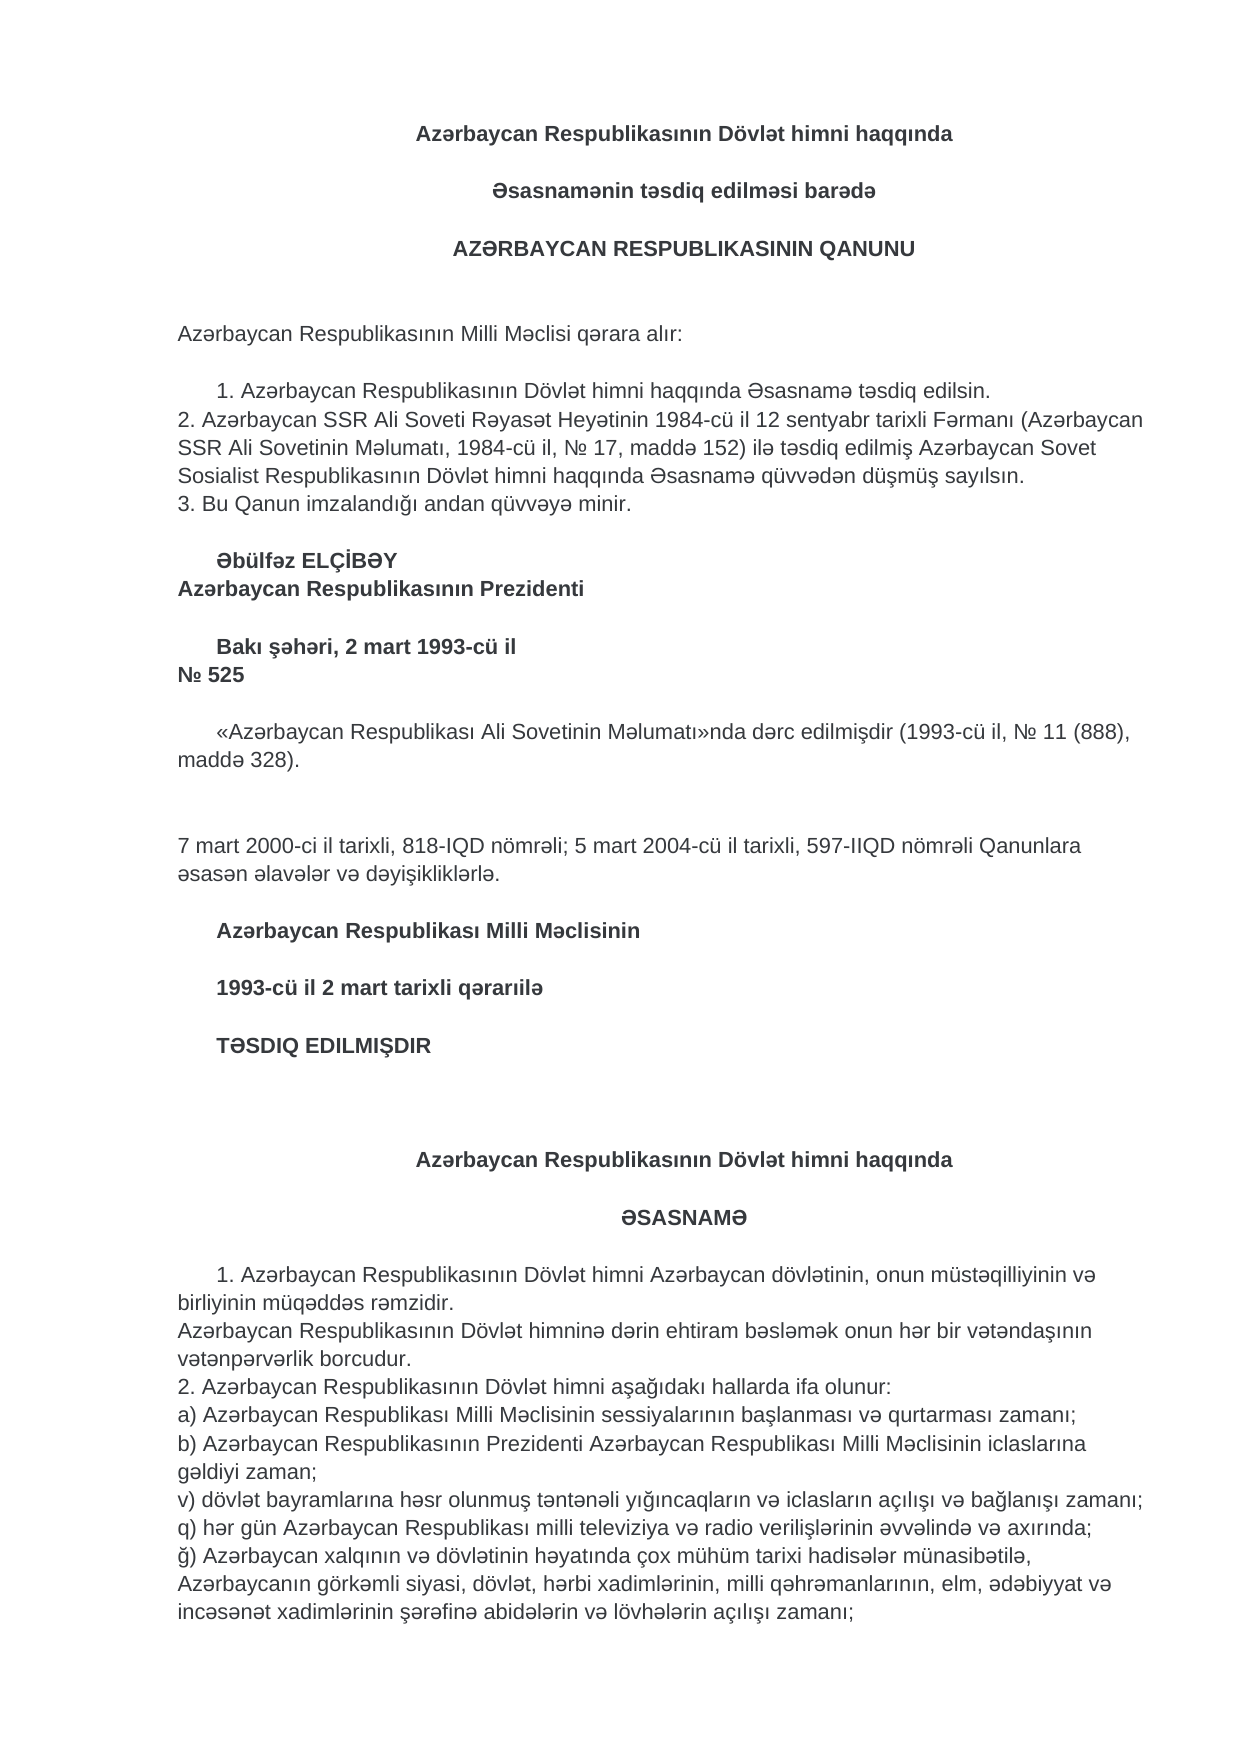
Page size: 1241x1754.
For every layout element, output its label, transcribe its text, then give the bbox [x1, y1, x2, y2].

text ƏSASNAMƏ [177, 1201, 1152, 1229]
text 1993-cü il 2 mart tarixli qərarıilə [177, 972, 1152, 1000]
text Azərbaycan Respublikasının Milli Məclisi qərara alır: [177, 290, 1152, 346]
text AZƏRBAYCAN RESPUBLIKASININ QANUNU [177, 233, 1152, 261]
text Bakı şəhəri, 2 mart 1993-cü il № 525 [177, 631, 1152, 687]
text Azərbaycan Respublikası Milli Məclisinin [177, 915, 1152, 943]
text 1. Azərbaycan Respublikasının Dövlət himni haqqında Əsasnamə təsdiq edilsin. 2. Azərbaycan SSR Ali Soveti Rəyasət Heyətinin 1984-cü il 12 sentyabr tarixli Fərmanı (Azərbaycan SSR Ali Sovetinin Məlumatı, 1984-cü il, № 17, maddə 152) ilə təsdiq edilmiş Azərbaycan Sovet Sosialist Respublikasının Dövlət himni haqqında Əsasnamə qüvvədən düşmüş sayılsın. 3. Bu Qanun imzalandığı andan qüvvəyə minir. [177, 375, 1152, 516]
text Əbülfəz ELÇİBƏY Azərbaycan Respublikasının Prezidenti [177, 545, 1152, 601]
text TƏSDIQ EDILMIŞDIR [177, 1029, 1152, 1058]
text 7 mart 2000-ci il tarixli, 818-IQD nömrəli; 5 mart 2004-cü il tarixli, 597-IIQD nömrəli Qanunlara əsasən əlavələr və dəyişikliklərlə. [177, 801, 1152, 886]
text Əsasnamənin təsdiq edilməsi barədə [177, 175, 1152, 203]
text Azərbaycan Respublikasının Dövlət himni haqqında [177, 1144, 1152, 1172]
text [177, 1259, 1152, 1624]
text Azərbaycan Respublikasının Dövlət himni haqqında [177, 118, 1152, 146]
text «Azərbaycan Respublikası Ali Sovetinin Məlumatı»nda dərc edilmişdir (1993-cü il, № 11 (888), maddə 328). [177, 716, 1152, 772]
